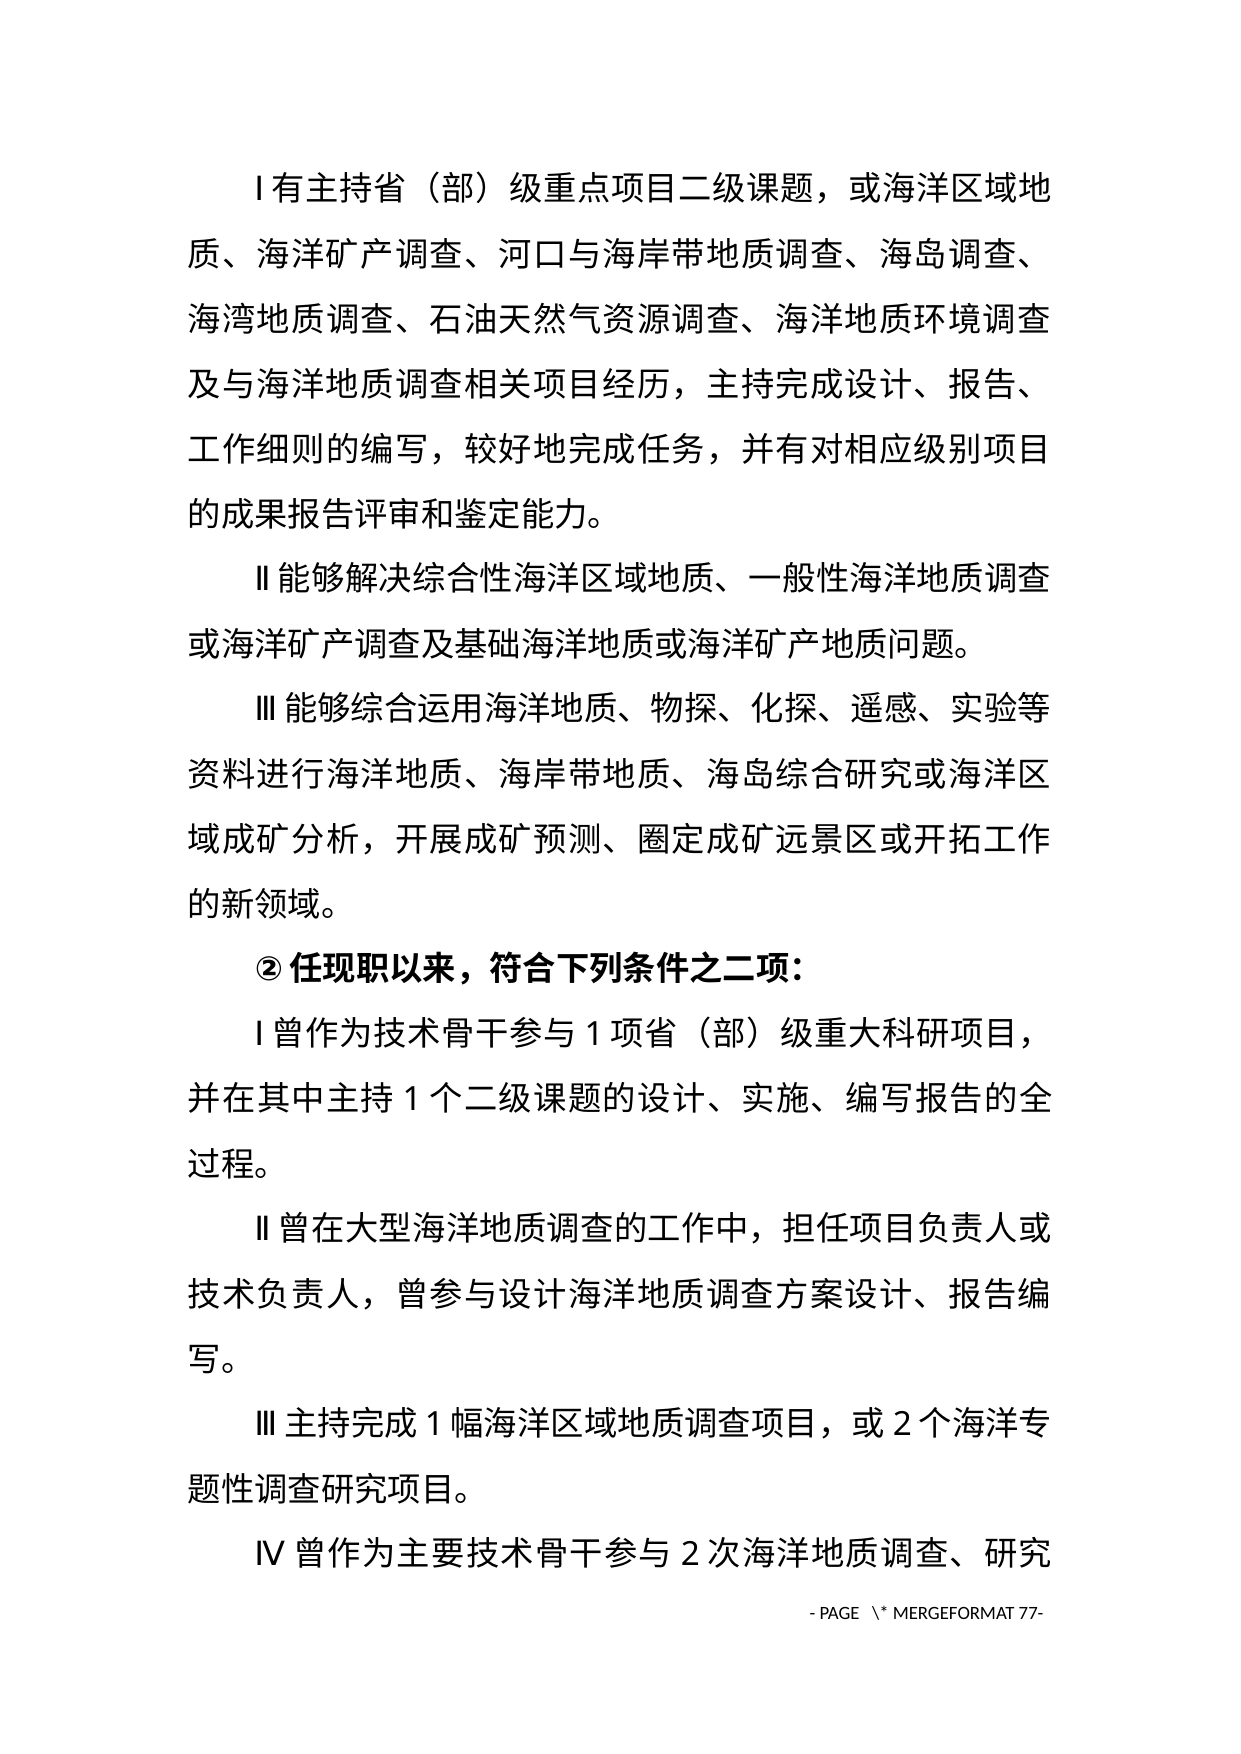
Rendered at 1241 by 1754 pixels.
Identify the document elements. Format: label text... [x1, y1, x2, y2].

text Ⅲ主持完成1幅海洋区域地质调查项目，或2个海洋专题性调查研究项目。 [187, 1389, 1053, 1519]
text Ⅰ曾作为技术骨干参与1项省（部）级重大科研项目，并在其中主持1个二级课题的设计、实施、编写报告的全过程。 [187, 999, 1053, 1194]
text Ⅰ有主持省（部）级重点项目二级课题，或海洋区域地质、海洋矿产调查、河口与海岸带地质调查、海岛调查、海湾地质调查、石油天然气资源调查、海洋地质环境调查及与海洋地质调查相关项目经历，主持完成设计、报告、工作细则的编写，较好地完成任务，并有对相应级别项目的成果报告评审和鉴定能力。 [187, 154, 1053, 544]
text Ⅲ能够综合运用海洋地质、物探、化探、遥感、实验等资料进行海洋地质、海岸带地质、海岛综合研究或海洋区域成矿分析，开展成矿预测、圈定成矿远景区或开拓工作的新领域。 [187, 674, 1053, 934]
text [187, 1519, 1053, 1584]
text Ⅱ能够解决综合性海洋区域地质、一般性海洋地质调查或海洋矿产调查及基础海洋地质或海洋矿产地质问题。 [187, 544, 1053, 674]
text Ⅱ曾在大型海洋地质调查的工作中，担任项目负责人或技术负责人，曾参与设计海洋地质调查方案设计、报告编写。 [187, 1194, 1053, 1389]
text ②任现职以来，符合下列条件之二项： [187, 934, 1053, 999]
